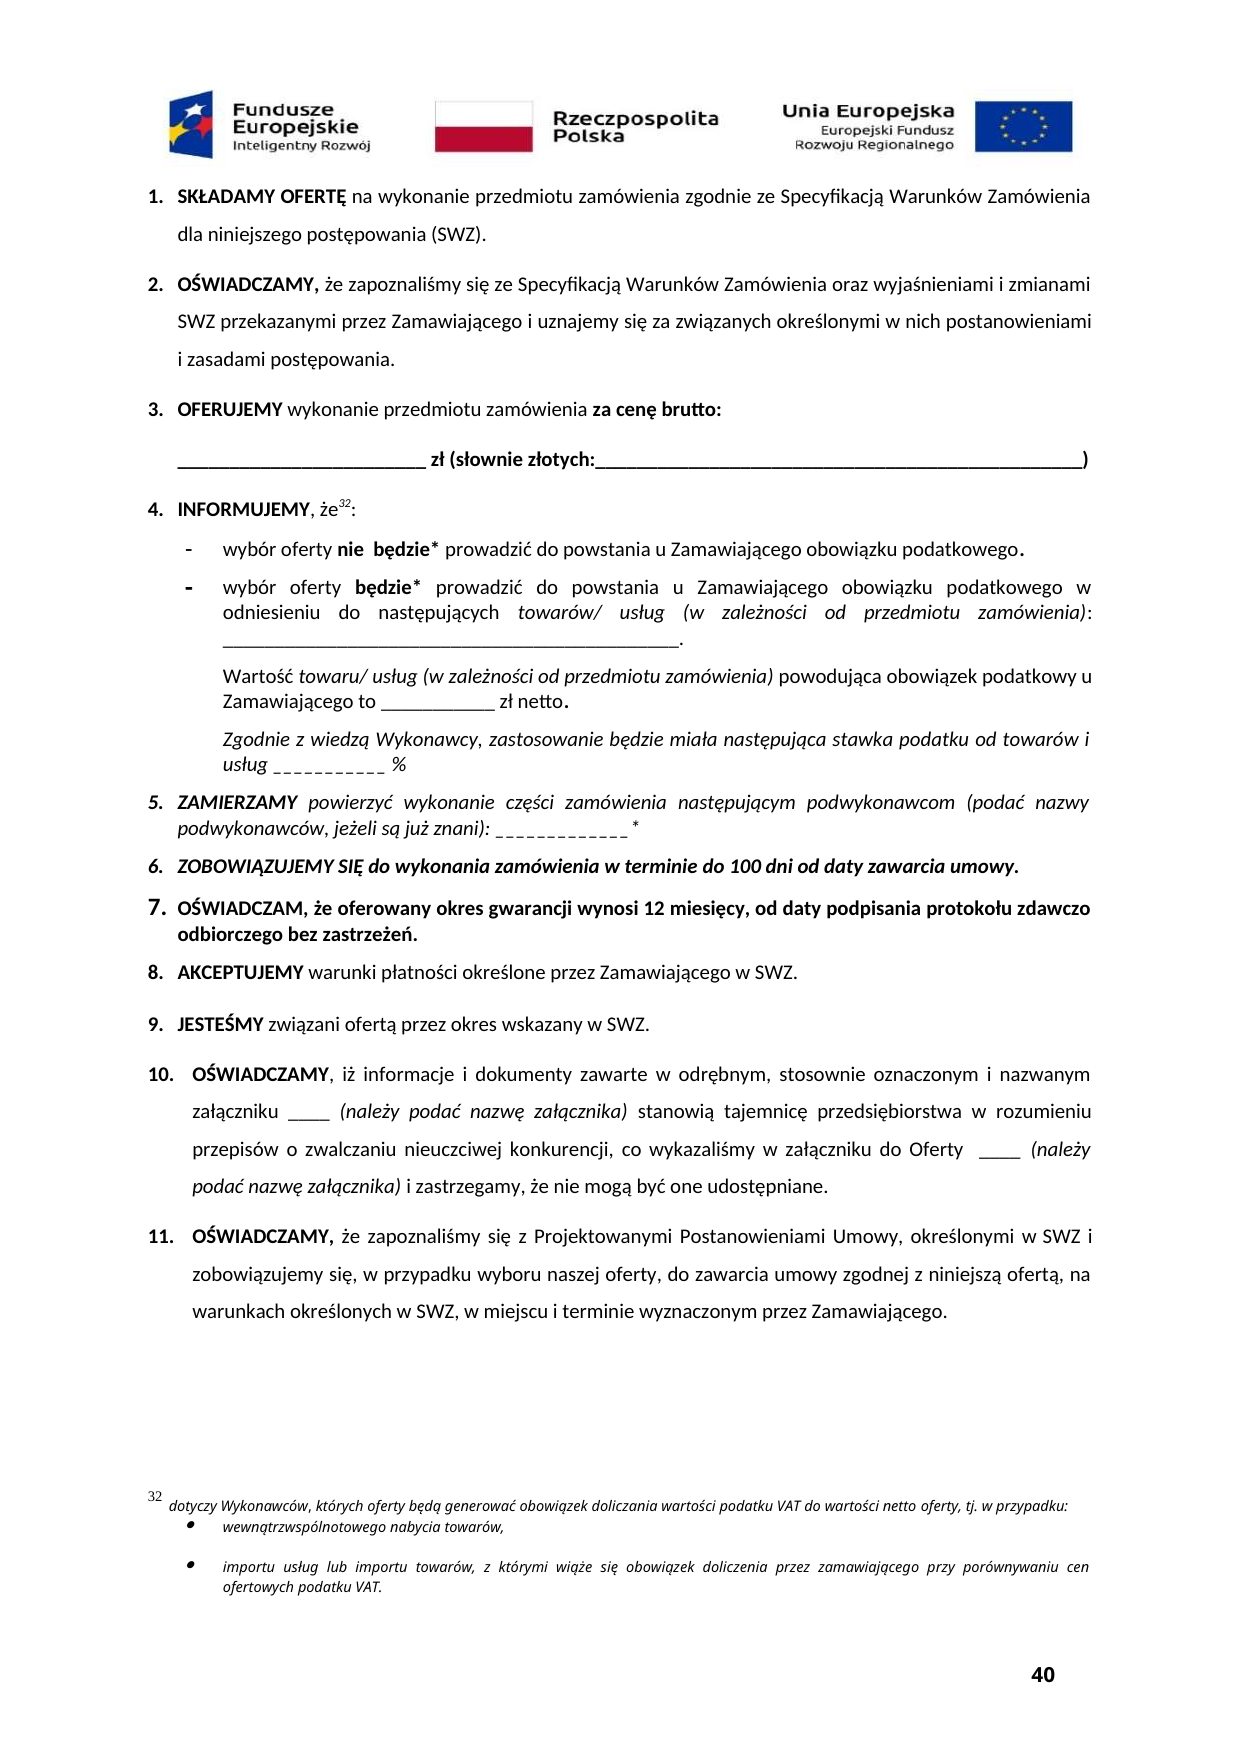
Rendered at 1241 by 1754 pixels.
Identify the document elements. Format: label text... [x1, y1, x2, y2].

list wybór oferty nie będzie* prowadzić do powstania u Zamawiającego obowiązku podatkowego. [185, 536, 1092, 562]
list wybór oferty będzie* prowadzić do powstania u Zamawiającego obowiązku podatkowego w odniesieniu do następujących towarów/ usług (w zależności od przedmiotu zamówienia): ____________________________________________. [185, 574, 1092, 650]
list AKCEPTUJEMY warunki płatności określone przez Zamawiającego w SWZ. [148, 959, 1092, 985]
text Wartość towaru/ usług (w zależności od przedmiotu zamówienia) powodująca obowiązek podatkowy u Zamawiającego to ___________ zł netto. [223, 663, 1092, 714]
list ZAMIERZAMY powierzyć wykonanie części zamówienia następującym podwykonawcom (podać nazwy podwykonawców, jeżeli są już znani): _____________* [148, 789, 1092, 840]
list OŚWIADCZAMY, że zapoznaliśmy się ze Specyfikacją Warunków Zamówienia oraz wyjaśnieniami i zmianami SWZ przekazanymi przez Zamawiającego i uznajemy się za związanych określonymi w nich postanowieniami i zasadami postępowania. [148, 261, 1092, 374]
list INFORMUJEMY, że: [148, 486, 1092, 524]
text ________________________ zł (słownie złotych:_______________________________________________) [177, 436, 1092, 474]
list SKŁADAMY OFERTĘ na wykonanie przedmiotu zamówienia zgodnie ze Specyfikacją Warunków Zamówienia dla niniejszego postępowania (SWZ). [148, 174, 1092, 249]
list JESTEŚMY związani ofertą przez okres wskazany w SWZ. [148, 1001, 1092, 1038]
list OFERUJEMY wykonanie przedmiotu zamówienia za cenę brutto: [148, 386, 1092, 424]
list OŚWIADCZAMY, że zapoznaliśmy się z Projektowanymi Postanowieniami Umowy, określonymi w SWZ i zobowiązujemy się, w przypadku wyboru naszej oferty, do zawarcia umowy zgodnej z niniejszą ofertą, na warunkach określonych w SWZ, w miejscu i terminie wyznaczonym przez Zamawiającego. [148, 1213, 1092, 1326]
text Zgodnie z wiedzą Wykonawcy, zastosowanie będzie miała następująca stawka podatku od towarów i usług ___________ % [223, 726, 1092, 777]
list OŚWIADCZAM, że oferowany okres gwarancji wynosi 12 miesięcy, od daty podpisania protokołu zdawczo odbiorczego bez zastrzeżeń. [148, 891, 1092, 947]
list OŚWIADCZAMY, iż informacje i dokumenty zawarte w odrębnym, stosownie oznaczonym i nazwanym załączniku ____ (należy podać nazwę załącznika) stanowią tajemnicę przedsiębiorstwa w rozumieniu przepisów o zwalczaniu nieuczciwej konkurencji, co wykazaliśmy w załączniku do Oferty ____ (należy podać nazwę załącznika) i zastrzegamy, że nie mogą być one udostępniane. [148, 1051, 1092, 1201]
list ZOBOWIĄZUJEMY SIĘ do wykonania zamówienia w terminie do 100 dni od daty zawarcia umowy. [148, 853, 1092, 878]
